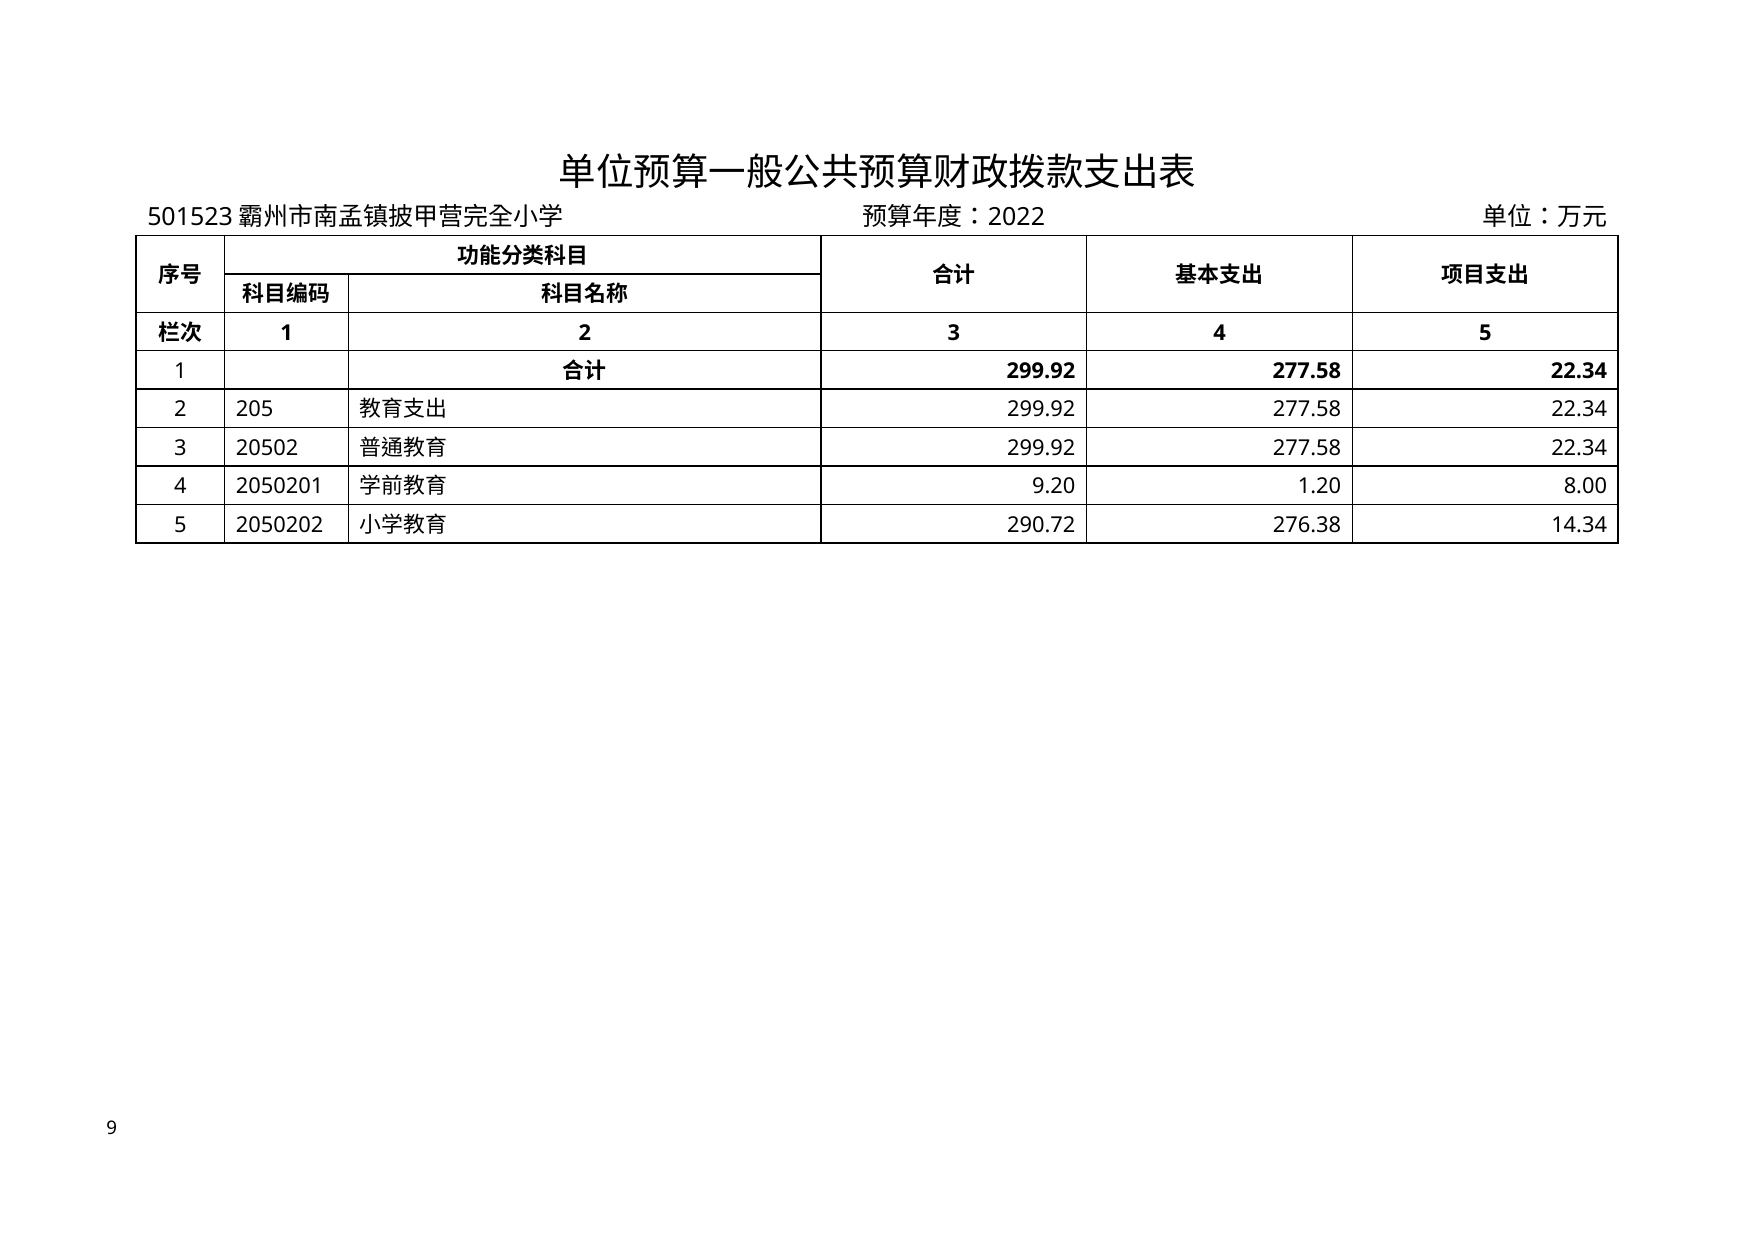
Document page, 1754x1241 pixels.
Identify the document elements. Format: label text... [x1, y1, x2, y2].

table_cell 290.72 [822, 505, 1086, 542]
table_cell 项目支出 [1353, 236, 1617, 311]
table_cell 2050202 [225, 505, 348, 542]
table_header 501523霸州市南孟镇披甲营完全小学 [137, 198, 820, 234]
table_cell 3 [822, 313, 1086, 350]
text 单位预算一般公共预算财政拨款支出表 [106, 142, 1648, 196]
table_cell 22.34 [1353, 390, 1617, 427]
table_cell 277.58 [1087, 390, 1352, 427]
table_cell 栏次 [137, 313, 224, 350]
table_cell 序号 [137, 236, 224, 311]
table_cell 教育支出 [349, 390, 820, 427]
table_header 预算年度：2022 [822, 198, 1086, 234]
table_cell 功能分类科目 [225, 236, 820, 273]
table_cell 1 [225, 313, 348, 350]
table_cell 299.92 [822, 428, 1086, 465]
table_cell 22.34 [1353, 351, 1617, 388]
table_cell 277.58 [1087, 351, 1352, 388]
table_cell 5 [137, 505, 224, 542]
table_header 单位：万元 [1087, 198, 1617, 234]
table_cell 基本支出 [1087, 236, 1352, 311]
table_cell 科目名称 [349, 275, 820, 311]
table_cell 4 [137, 467, 224, 503]
table_cell 合计 [349, 351, 820, 388]
table_cell 科目编码 [225, 275, 348, 311]
table_cell [225, 351, 348, 388]
table_cell 普通教育 [349, 428, 820, 465]
table_cell 学前教育 [349, 467, 820, 503]
table_cell 205 [225, 390, 348, 427]
table_cell 277.58 [1087, 428, 1352, 465]
table_cell 4 [1087, 313, 1352, 350]
table_cell 1.20 [1087, 467, 1352, 503]
table_cell 299.92 [822, 351, 1086, 388]
table_cell 22.34 [1353, 428, 1617, 465]
table_cell 276.38 [1087, 505, 1352, 542]
table_cell 14.34 [1353, 505, 1617, 542]
table_cell 2 [137, 390, 224, 427]
table_cell 5 [1353, 313, 1617, 350]
table_cell 8.00 [1353, 467, 1617, 503]
table_cell 合计 [822, 236, 1086, 311]
table_cell 2050201 [225, 467, 348, 503]
table_cell 3 [137, 428, 224, 465]
table_cell 1 [137, 351, 224, 388]
table_cell 20502 [225, 428, 348, 465]
table_cell 2 [349, 313, 820, 350]
table_cell 小学教育 [349, 505, 820, 542]
table_cell 299.92 [822, 390, 1086, 427]
table_cell 9.20 [822, 467, 1086, 503]
